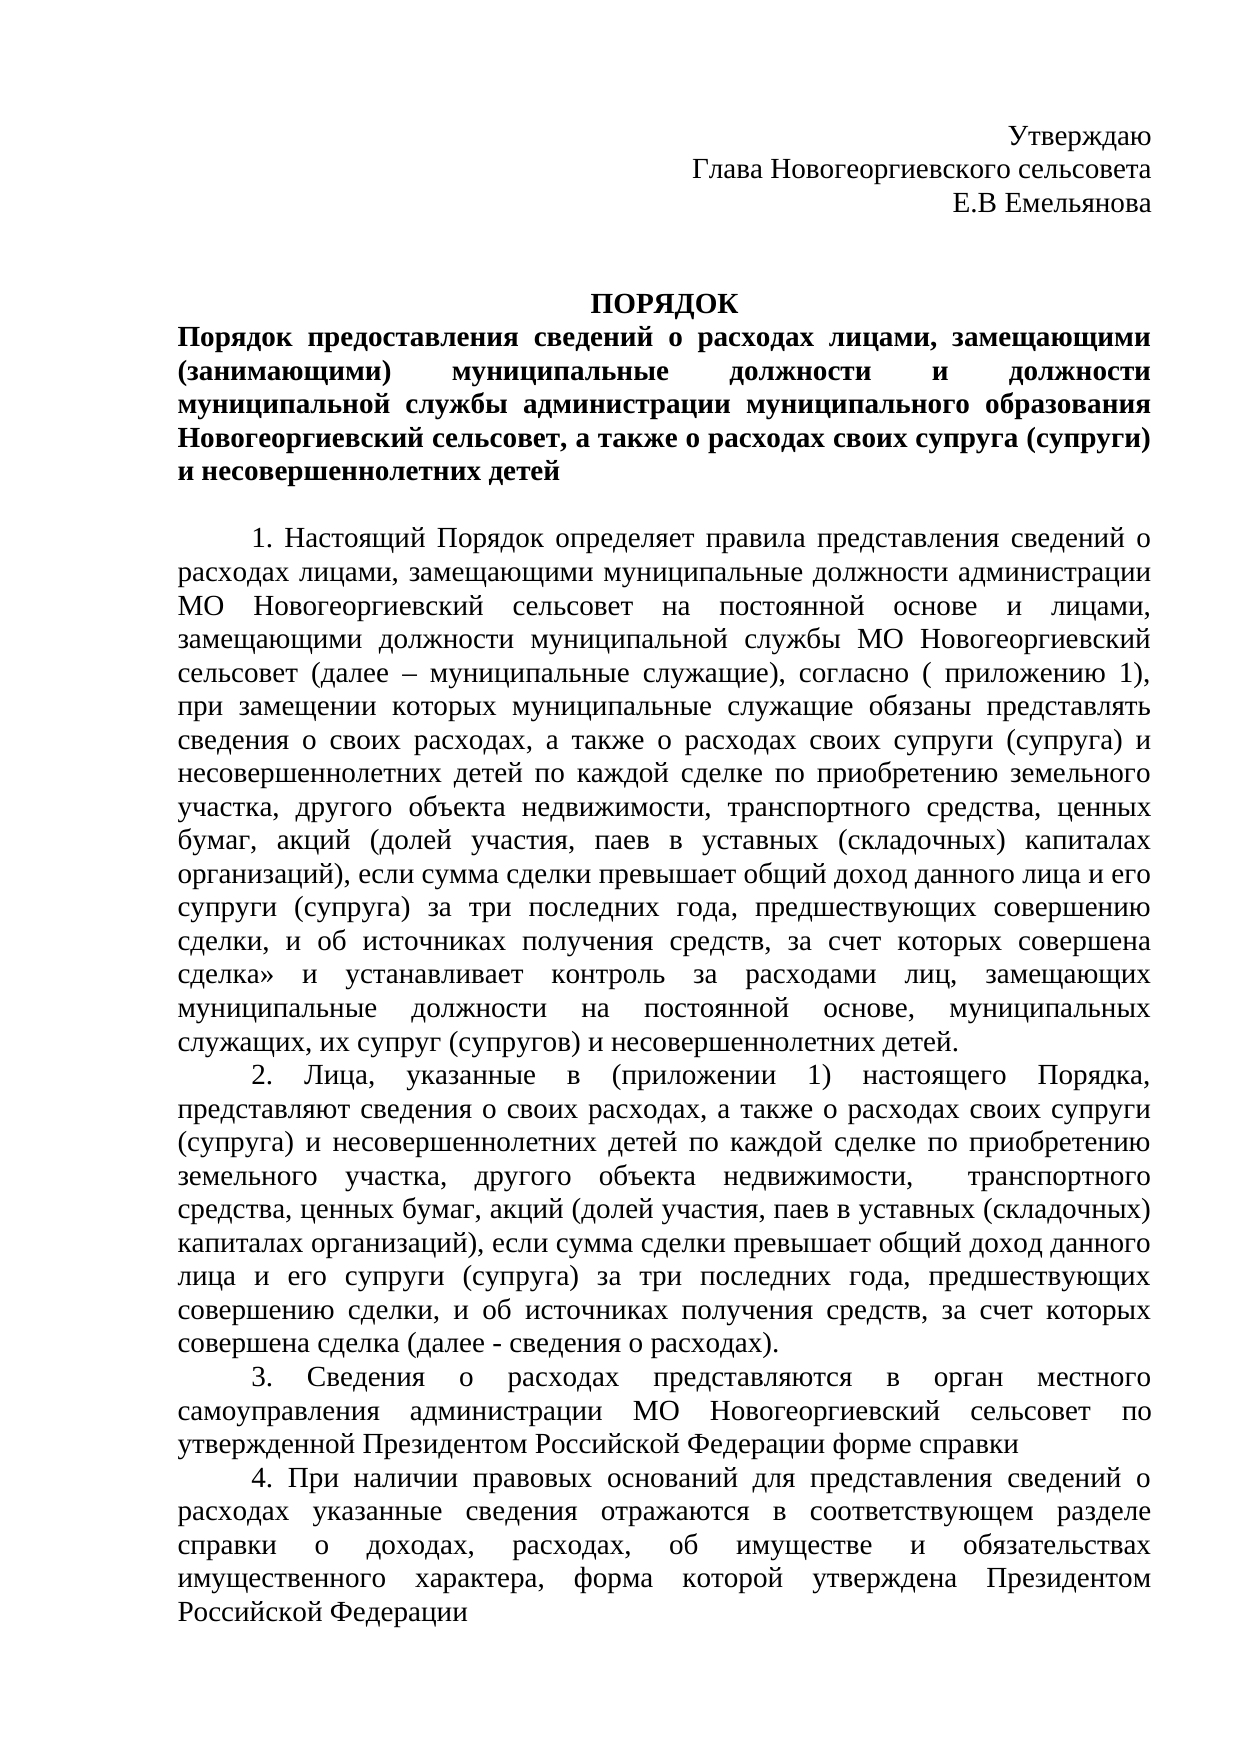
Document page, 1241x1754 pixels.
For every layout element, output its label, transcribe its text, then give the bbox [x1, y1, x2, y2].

text 1. Настоящий Порядок определяет правила представления сведений о расходах лицами, замещающими муниципальные должности администрации МО Новогеоргиевский сельсовет на постоянной основе и лицами, замещающими должности муниципальной службы МО Новогеоргиевский сельсовет (далее – муниципальные служащие), согласно ( приложению 1), при замещении которых муниципальные служащие обязаны представлять сведения о своих расходах, а также о расходах своих супруги (супруга) и несовершеннолетних детей по каждой сделке по приобретению земельного участка, другого объекта недвижимости, транспортного средства, ценных бумаг, акций (долей участия, паев в уставных (складочных) капиталах организаций), если сумма сделки превышает общий доход данного лица и его супруги (супруга) за три последних года, предшествующих совершению сделки, и об источниках получения средств, за счет которых совершена сделка» и устанавливает контроль за расходами лиц, замещающих муниципальные должности на постоянной основе, муниципальных служащих, их супруг (супругов) и несовершеннолетних детей. [177, 521, 1152, 1057]
text Порядок предоставления сведений о расходах лицами, замещающими (занимающими) муниципальные должности и должности муниципальной службы администрации муниципального образования Новогеоргиевский сельсовет, а также о расходах своих супруга (супруги) и несовершеннолетних детей [177, 319, 1152, 487]
text Утверждаю [177, 118, 1152, 152]
text ПОРЯДОК [177, 286, 1152, 319]
text Е.В Емельянова [177, 185, 1152, 219]
text 2. Лица, указанные в (приложении 1) настоящего Порядка, представляют сведения о своих расходах, а также о расходах своих супруги (супруга) и несовершеннолетних детей по каждой сделке по приобретению земельного участка, другого объекта недвижимости, транспортного средства, ценных бумаг, акций (долей участия, паев в уставных (складочных) капиталах организаций), если сумма сделки превышает общий доход данного лица и его супруги (супруга) за три последних года, предшествующих совершению сделки, и об источниках получения средств, за счет которых совершена сделка (далее - сведения о расходах). [177, 1057, 1152, 1359]
text 4. При наличии правовых оснований для представления сведений о расходах указанные сведения отражаются в соответствующем разделе справки о доходах, расходах, об имуществе и обязательствах имущественного характера, форма которой утверждена Президентом Российской Федерации [177, 1460, 1152, 1627]
text Глава Новогеоргиевского сельсовета [177, 152, 1152, 185]
text 3. Сведения о расходах представляются в орган местного самоуправления администрации МО Новогеоргиевский сельсовет по утвержденной Президентом Российской Федерации форме справки [177, 1359, 1152, 1460]
